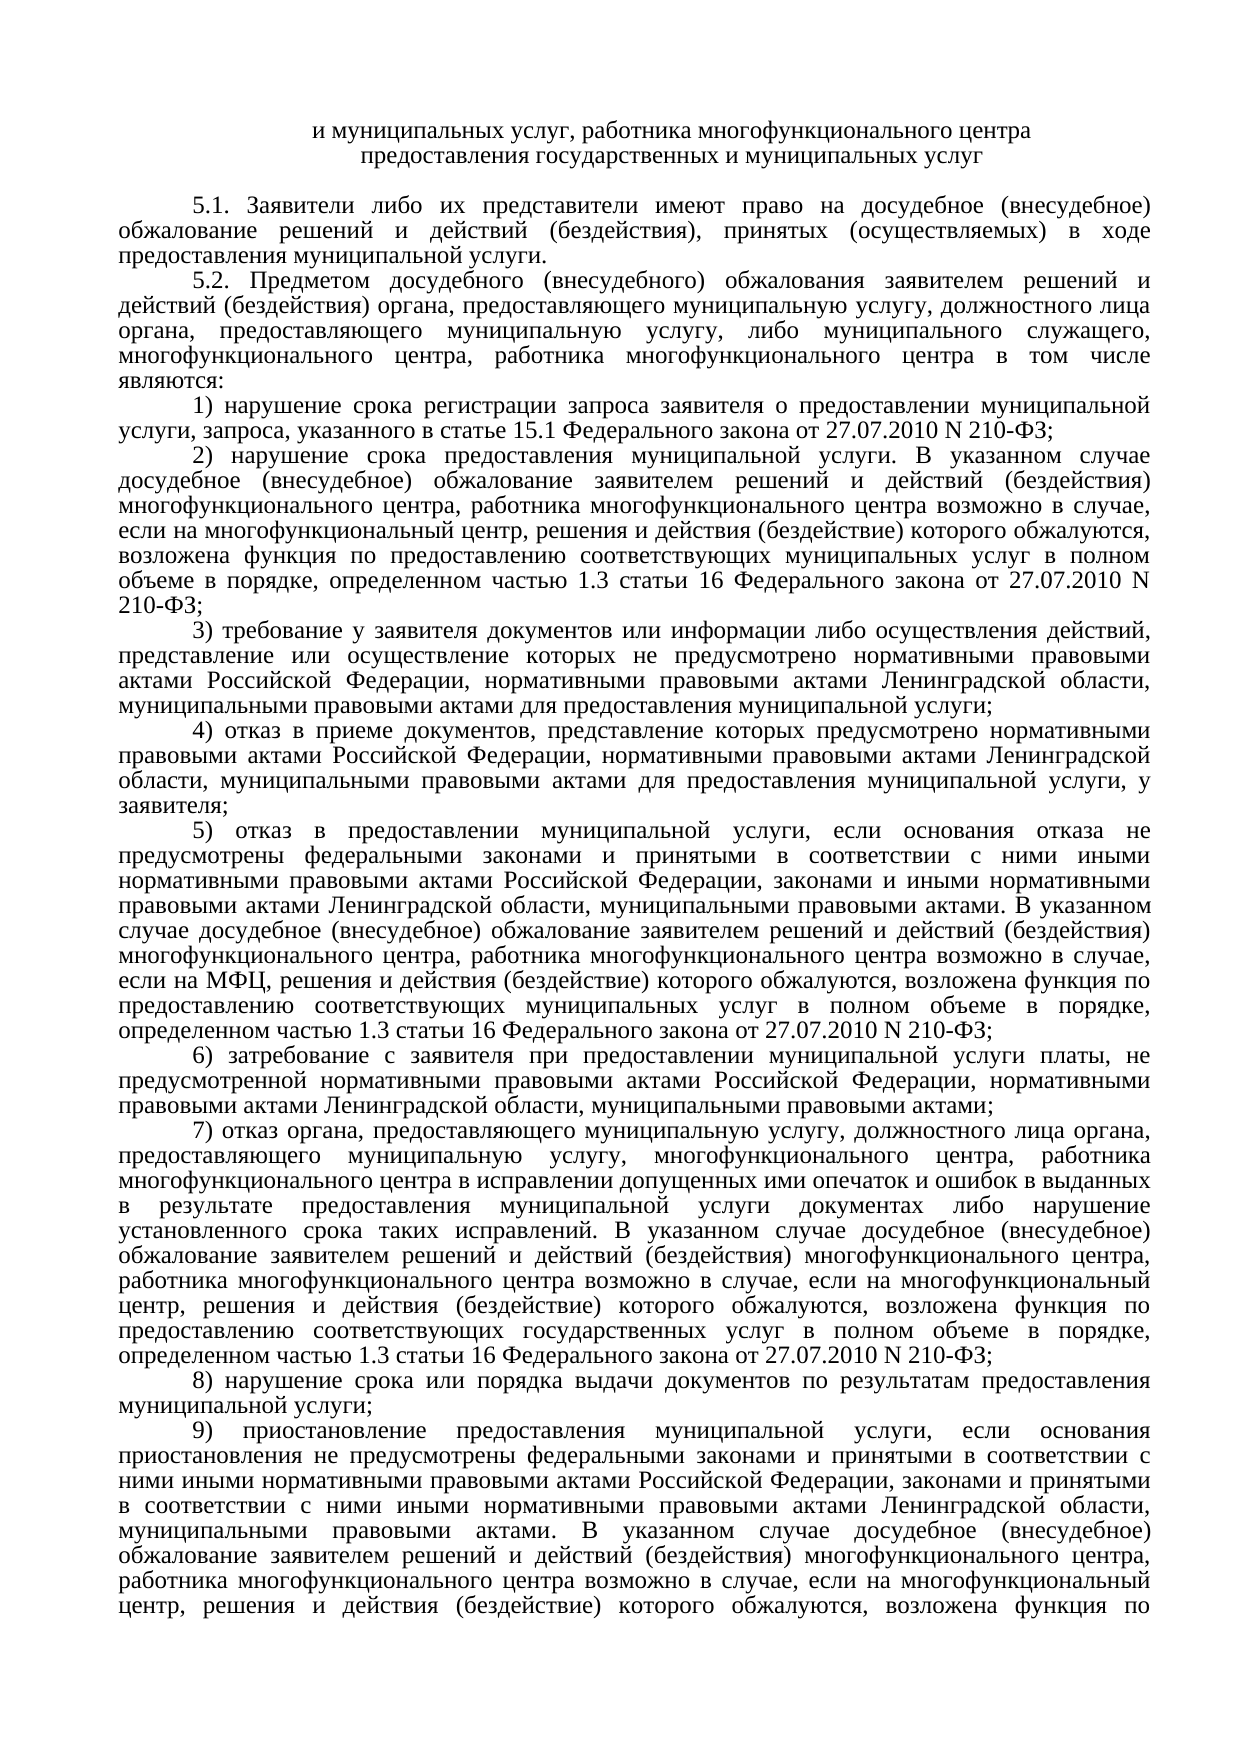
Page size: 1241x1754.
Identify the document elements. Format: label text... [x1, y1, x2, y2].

text предоставления государственных и муниципальных услуг [118, 143, 1152, 168]
text 3) требование у заявителя документов или информации либо осуществления действий, представление или осуществление которых не предусмотрено нормативными правовыми актами Российской Федерации, нормативными правовыми актами Ленинградской области, муниципальными правовыми актами для предоставления муниципальной услуги; [118, 618, 1152, 718]
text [118, 1418, 1152, 1618]
text 4) отказ в приеме документов, представление которых предусмотрено нормативными правовыми актами Российской Федерации, нормативными правовыми актами Ленинградской области, муниципальными правовыми актами для предоставления муниципальной услуги, у заявителя; [118, 718, 1152, 818]
text 8) нарушение срока или порядка выдачи документов по результатам предоставления муниципальной услуги; [118, 1368, 1152, 1418]
text 5.2. Предметом досудебного (внесудебного) обжалования заявителем решений и действий (бездействия) органа, предоставляющего муниципальную услугу, должностного лица органа, предоставляющего муниципальную услугу, либо муниципального служащего, многофункционального центра, работника многофункционального центра в том числе являются: [118, 268, 1152, 393]
text и муниципальных услуг, работника многофункционального центра [118, 118, 1152, 143]
text 7) отказ органа, предоставляющего муниципальную услугу, должностного лица органа, предоставляющего муниципальную услугу, многофункционального центра, работника многофункционального центра в исправлении допущенных ими опечаток и ошибок в выданных в результате предоставления муниципальной услуги документах либо нарушение установленного срока таких исправлений. В указанном случае досудебное (внесудебное) обжалование заявителем решений и действий (бездействия) многофункционального центра, работника многофункционального центра возможно в случае, если на многофункциональный центр, решения и действия (бездействие) которого обжалуются, возложена функция по предоставлению соответствующих государственных услуг в полном объеме в порядке, определенном частью 1.3 статьи 16 Федерального закона от 27.07.2010 N 210-ФЗ; [118, 1118, 1152, 1368]
text 5) отказ в предоставлении муниципальной услуги, если основания отказа не предусмотрены федеральными законами и принятыми в соответствии с ними иными нормативными правовыми актами Российской Федерации, законами и иными нормативными правовыми актами Ленинградской области, муниципальными правовыми актами. В указанном случае досудебное (внесудебное) обжалование заявителем решений и действий (бездействия) многофункционального центра, работника многофункционального центра возможно в случае, если на МФЦ, решения и действия (бездействие) которого обжалуются, возложена функция по предоставлению соответствующих муниципальных услуг в полном объеме в порядке, определенном частью 1.3 статьи 16 Федерального закона от 27.07.2010 N 210-ФЗ; [118, 818, 1152, 1043]
text 6) затребование с заявителя при предоставлении муниципальной услуги платы, не предусмотренной нормативными правовыми актами Российской Федерации, нормативными правовыми актами Ленинградской области, муниципальными правовыми актами; [118, 1043, 1152, 1118]
text 2) нарушение срока предоставления муниципальной услуги. В указанном случае досудебное (внесудебное) обжалование заявителем решений и действий (бездействия) многофункционального центра, работника многофункционального центра возможно в случае, если на многофункциональный центр, решения и действия (бездействие) которого обжалуются, возложена функция по предоставлению соответствующих муниципальных услуг в полном объеме в порядке, определенном частью 1.3 статьи 16 Федерального закона от 27.07.2010 N 210-ФЗ; [118, 443, 1152, 618]
text 1) нарушение срока регистрации запроса заявителя о предоставлении муниципальной услуги, запроса, указанного в статье 15.1 Федерального закона от 27.07.2010 N 210-ФЗ; [118, 393, 1152, 443]
text 5.1. Заявители либо их представители имеют право на досудебное (внесудебное) обжалование решений и действий (бездействия), принятых (осуществляемых) в ходе предоставления муниципальной услуги. [118, 193, 1152, 268]
